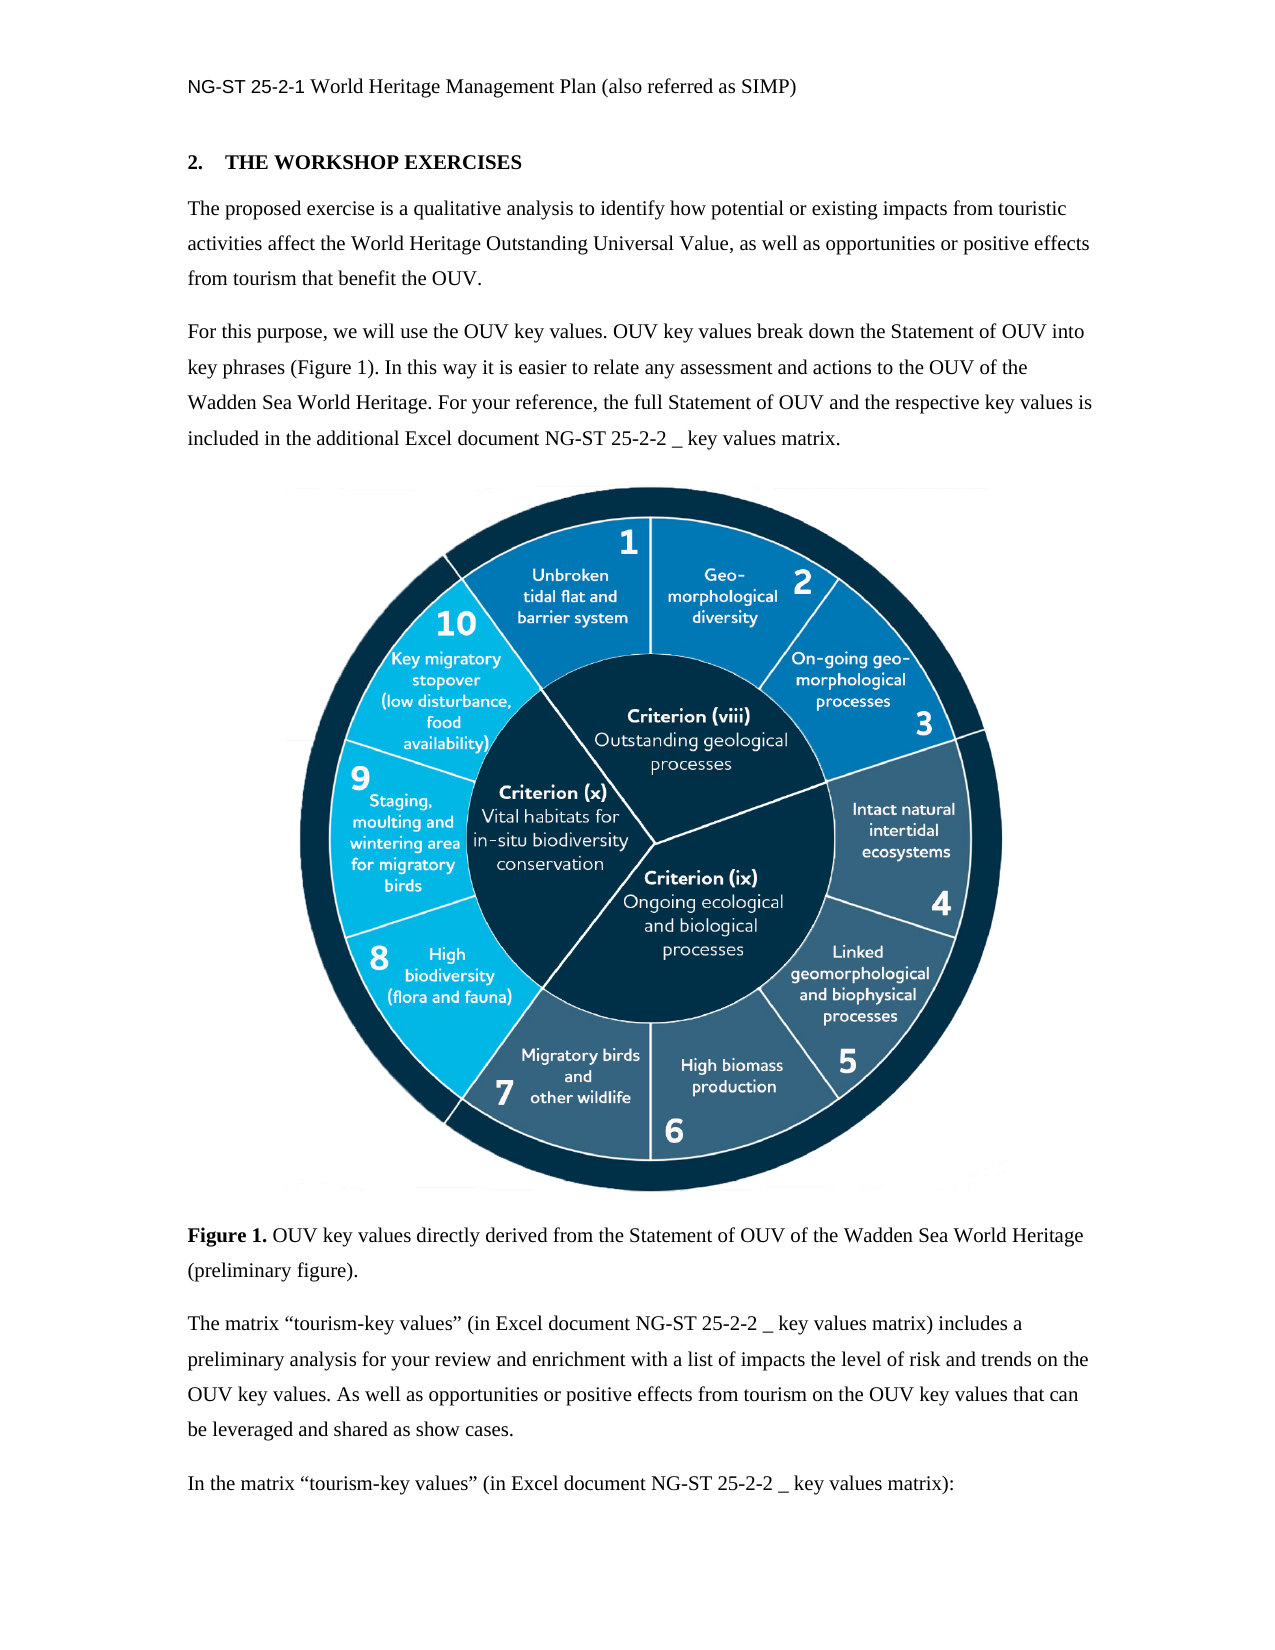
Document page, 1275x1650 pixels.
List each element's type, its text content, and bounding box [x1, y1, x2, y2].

list The proposed exercise is a qualitative analysis to identify how potential or existing impacts from touristic activities affect the World Heritage Outstanding Universal Value, as well as opportunities or positive effects from tourism that benefit the OUV. [187, 187, 1098, 293]
list Figure 1. OUV key values directly derived from the Statement of OUV of the Wadden Sea World Heritage (preliminary figure). [187, 1214, 1098, 1284]
subtitle The workshop exercises [187, 150, 1098, 174]
list The matrix “tourism-key values” (in Excel document NG-ST 25-2-2 _ key values matrix) includes a preliminary analysis for your review and enrichment with a list of impacts the level of risk and trends on the OUV key values. As well as opportunities or positive effects from tourism on the OUV key values that can be leveraged and shared as show cases. [187, 1302, 1098, 1444]
list For this purpose, we will use the OUV key values. OUV key values break down the Statement of OUV into key phrases (Figure 1). In this way it is easier to relate any assessment and actions to the OUV of the Wadden Sea World Heritage. For your reference, the full Statement of OUV and the respective key values is included in the additional Excel document NG-ST 25-2-2 _ key values matrix. [187, 311, 1098, 452]
list In the matrix “tourism-key values” (in Excel document NG-ST 25-2-2 _ key values matrix): [187, 1462, 1098, 1497]
picture [285, 485, 1015, 1192]
